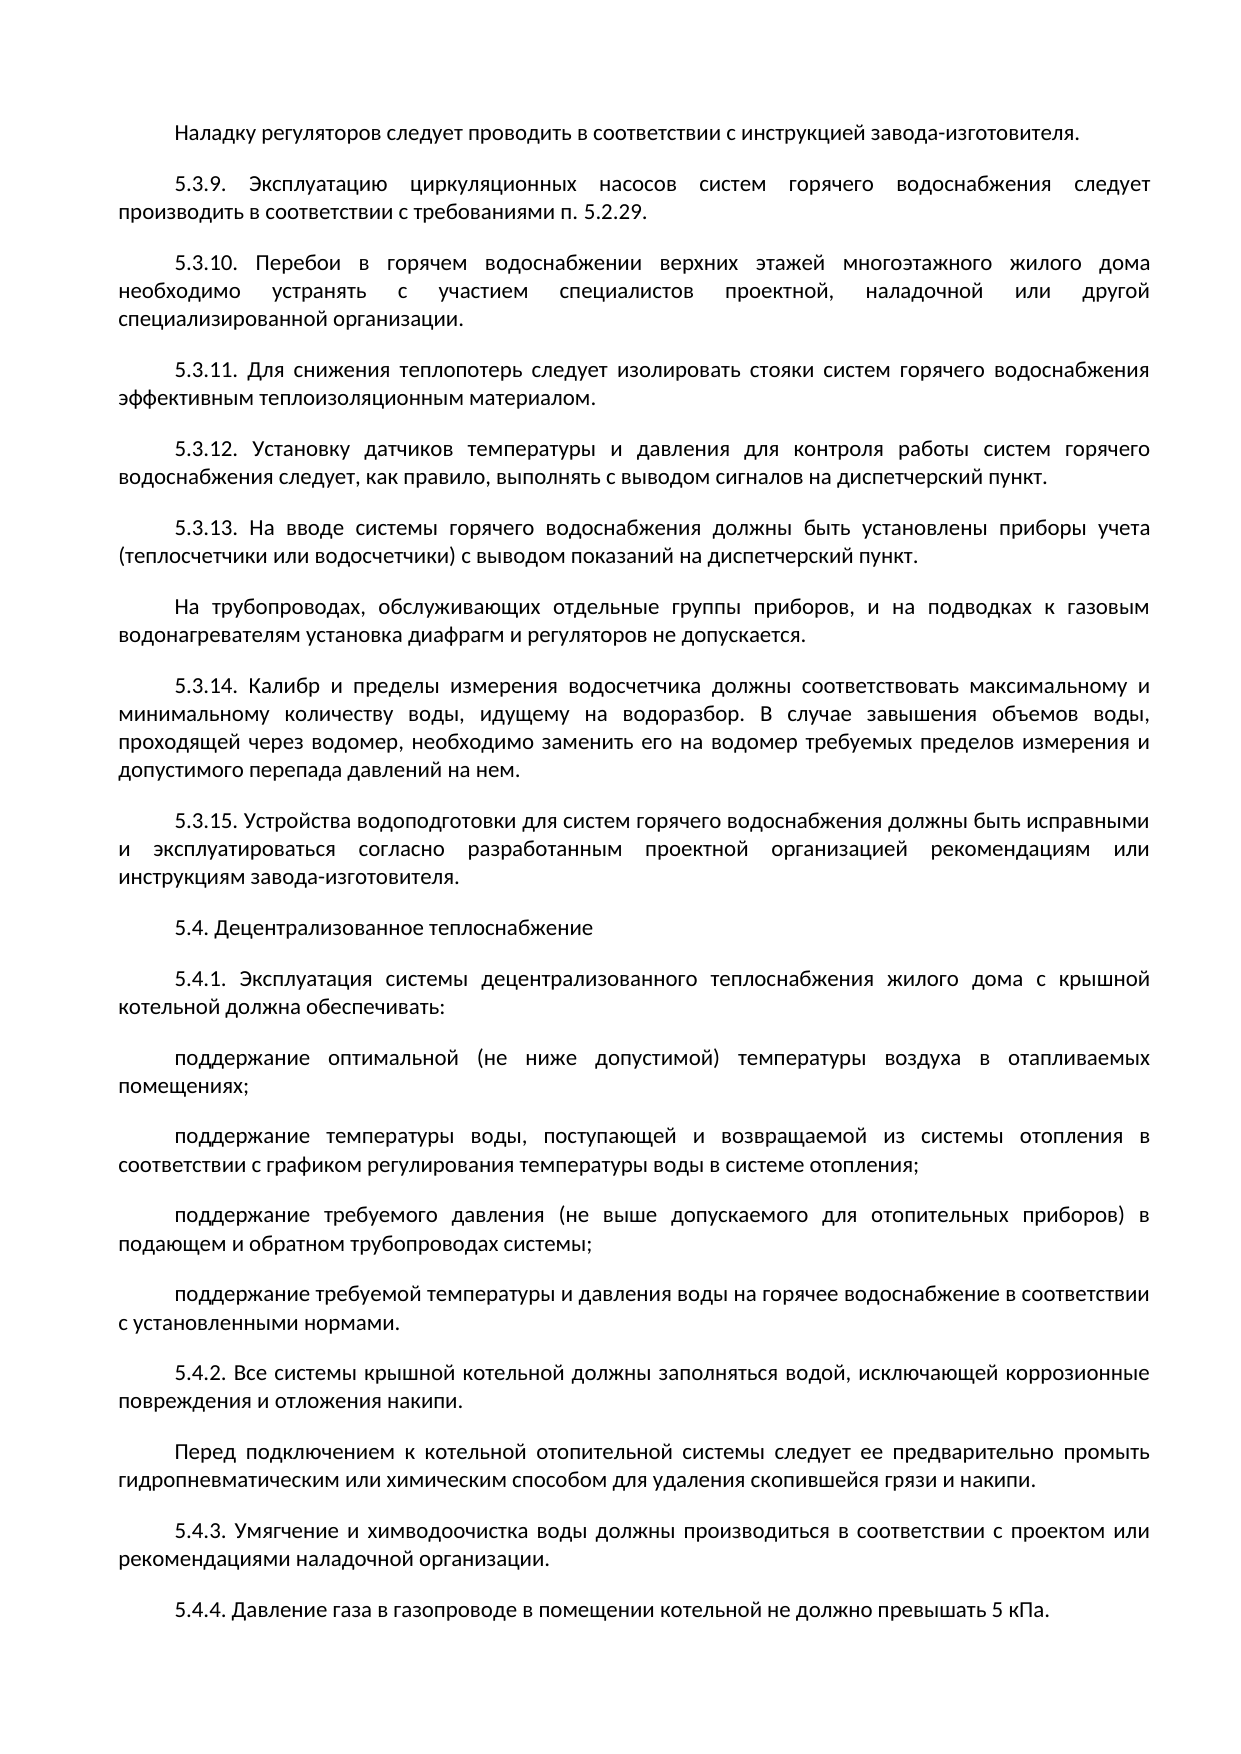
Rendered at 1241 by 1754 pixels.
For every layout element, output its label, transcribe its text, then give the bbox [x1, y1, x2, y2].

text 5.3.15. Устройства водоподготовки для систем горячего водоснабжения должны быть исправными и эксплуатироваться согласно разработанным проектной организацией рекомендациям или инструкциям завода-изготовителя. [118, 806, 1152, 890]
text поддержание требуемой температуры и давления воды на горячее водоснабжение в соответствии с установленными нормами. [118, 1279, 1152, 1336]
text 5.3.12. Установку датчиков температуры и давления для контроля работы систем горячего водоснабжения следует, как правило, выполнять с выводом сигналов на диспетчерский пункт. [118, 434, 1152, 490]
text 5.3.10. Перебои в горячем водоснабжении верхних этажей многоэтажного жилого дома необходимо устранять с участием специалистов проектной, наладочной или другой специализированной организации. [118, 248, 1152, 332]
text 5.3.11. Для снижения теплопотерь следует изолировать стояки систем горячего водоснабжения эффективным теплоизоляционным материалом. [118, 355, 1152, 411]
text 5.3.13. На вводе системы горячего водоснабжения должны быть установлены приборы учета (теплосчетчики или водосчетчики) с выводом показаний на диспетчерский пункт. [118, 513, 1152, 569]
text 5.4.3. Умягчение и химводоочистка воды должны производиться в соответствии с проектом или рекомендациями наладочной организации. [118, 1516, 1152, 1572]
text 5.4.2. Все системы крышной котельной должны заполняться водой, исключающей коррозионные повреждения и отложения накипи. [118, 1358, 1152, 1414]
text Наладку регуляторов следует проводить в соответствии с инструкцией завода-изготовителя. [118, 118, 1152, 146]
text поддержание температуры воды, поступающей и возвращаемой из системы отопления в соответствии с графиком регулирования температуры воды в системе отопления; [118, 1122, 1152, 1178]
text поддержание требуемого давления (не выше допускаемого для отопительных приборов) в подающем и обратном трубопроводах системы; [118, 1201, 1152, 1257]
text 5.4.4. Давление газа в газопроводе в помещении котельной не должно превышать 5 кПа. [118, 1595, 1152, 1623]
text 5.4.1. Эксплуатация системы децентрализованного теплоснабжения жилого дома с крышной котельной должна обеспечивать: [118, 964, 1152, 1020]
text 5.3.14. Калибр и пределы измерения водосчетчика должны соответствовать максимальному и минимальному количеству воды, идущему на водоразбор. В случае завышения объемов воды, проходящей через водомер, необходимо заменить его на водомер требуемых пределов измерения и допустимого перепада давлений на нем. [118, 671, 1152, 783]
text поддержание оптимальной (не ниже допустимой) температуры воздуха в отапливаемых помещениях; [118, 1043, 1152, 1099]
text Перед подключением к котельной отопительной системы следует ее предварительно промыть гидропневматическим или химическим способом для удаления скопившейся грязи и накипи. [118, 1437, 1152, 1493]
text 5.4. Децентрализованное теплоснабжение [118, 913, 1152, 941]
text На трубопроводах, обслуживающих отдельные группы приборов, и на подводках к газовым водонагревателям установка диафрагм и регуляторов не допускается. [118, 592, 1152, 648]
text 5.3.9. Эксплуатацию циркуляционных насосов систем горячего водоснабжения следует производить в соответствии с требованиями п. 5.2.29. [118, 169, 1152, 225]
